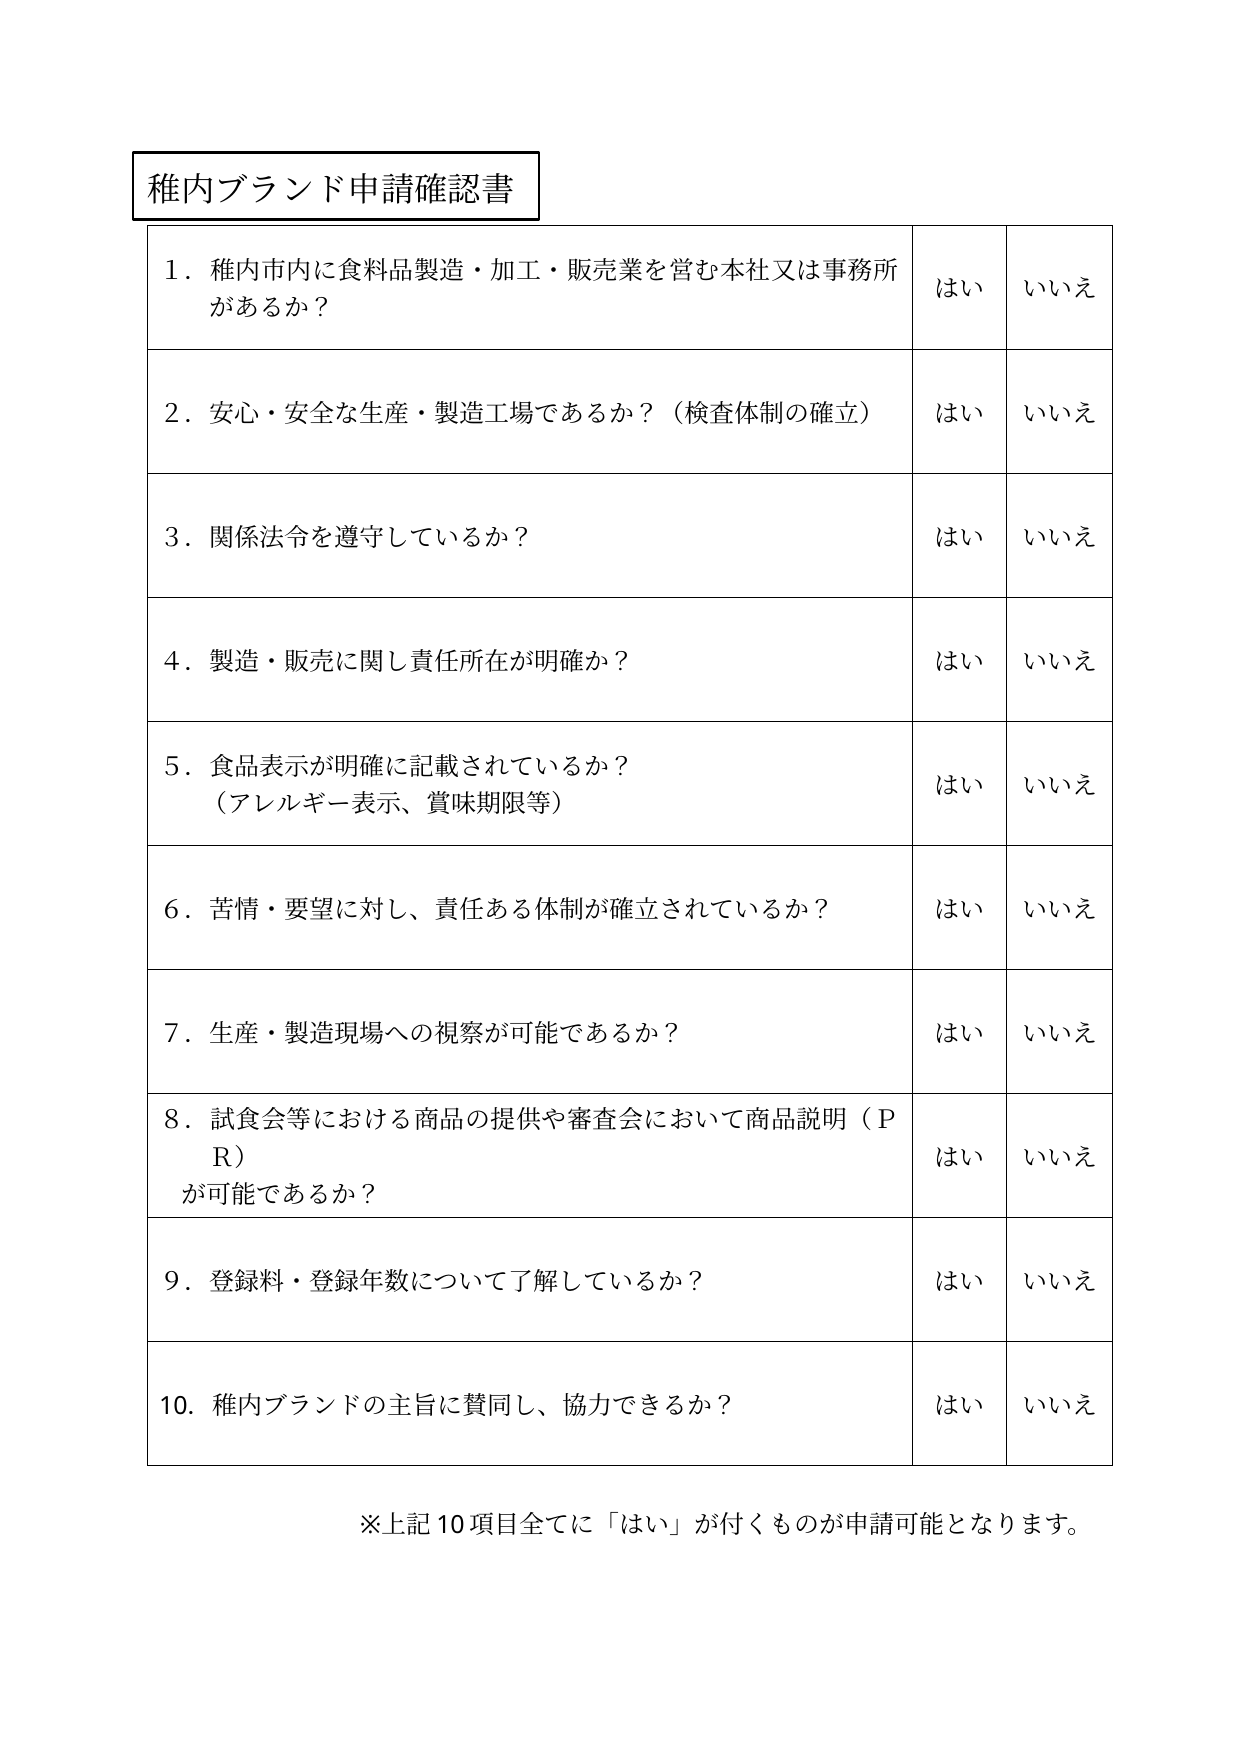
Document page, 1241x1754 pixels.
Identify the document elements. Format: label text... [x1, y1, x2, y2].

table_cell いいえ [1007, 1218, 1112, 1341]
table_cell いいえ [1007, 598, 1112, 721]
table_cell はい [913, 970, 1006, 1093]
table_cell ２．安心・安全な生産・製造工場であるか？（検査体制の確立） [148, 350, 912, 473]
table_cell 10．稚内ブランドの主旨に賛同し、協力できるか？ [148, 1342, 912, 1465]
table_cell いいえ [1007, 846, 1112, 969]
table_cell ９．登録料・登録年数について了解しているか？ [148, 1218, 912, 1341]
table_cell はい [913, 1094, 1006, 1217]
table_cell ５．食品表示が明確に記載されているか？ （アレルギー表示、賞味期限等） [148, 722, 912, 845]
text ※上記10項目全てに「はい」が付くものが申請可能となります。 [148, 1504, 1092, 1541]
table_header いいえ [1007, 226, 1112, 349]
table_cell はい [913, 1342, 1006, 1465]
table_cell ４．製造・販売に関し責任所在が明確か？ [148, 598, 912, 721]
table_cell いいえ [1007, 970, 1112, 1093]
table_header １．稚内市内に食料品製造・加工・販売業を営む本社又は事務所があるか？ [148, 226, 912, 349]
table_cell はい [913, 474, 1006, 597]
table_cell はい [913, 1218, 1006, 1341]
table_cell いいえ [1007, 722, 1112, 845]
table_cell いいえ [1007, 474, 1112, 597]
table_header はい [913, 226, 1006, 349]
table_cell いいえ [1007, 350, 1112, 473]
text 稚内ブランド申請確認書 [148, 150, 1092, 225]
table_cell はい [913, 846, 1006, 969]
table_cell はい [913, 350, 1006, 473]
table_cell ７．生産・製造現場への視察が可能であるか？ [148, 970, 912, 1093]
table_cell ３．関係法令を遵守しているか？ [148, 474, 912, 597]
table_cell ６．苦情・要望に対し、責任ある体制が確立されているか？ [148, 846, 912, 969]
table_cell はい [913, 722, 1006, 845]
table_cell いいえ [1007, 1094, 1112, 1217]
table_cell ８．試食会等における商品の提供や審査会において商品説明（ＰＲ） が可能であるか？ [148, 1094, 912, 1217]
table_cell はい [913, 598, 1006, 721]
table_cell いいえ [1007, 1342, 1112, 1465]
